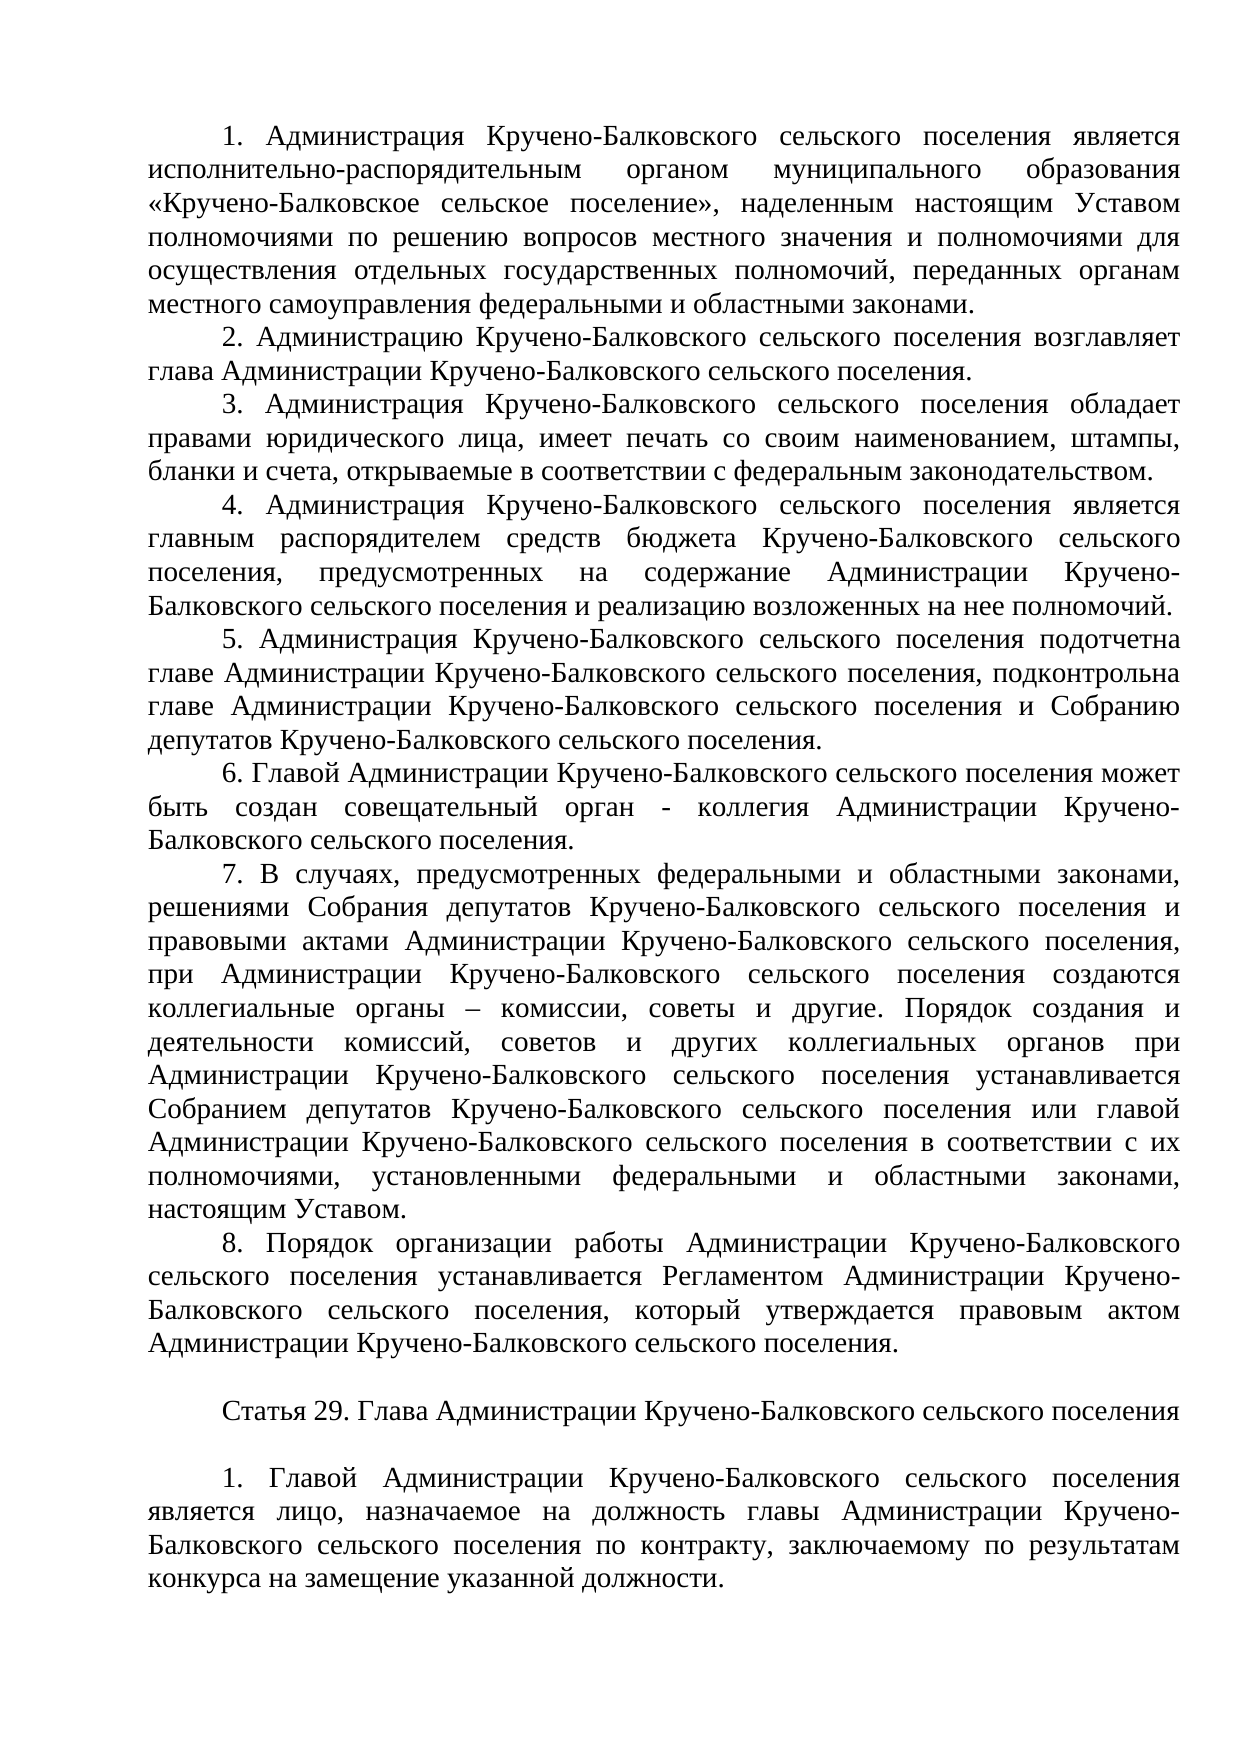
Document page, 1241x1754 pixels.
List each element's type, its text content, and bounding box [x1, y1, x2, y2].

text 5. Администрация Кручено-Балковского сельского поселения подотчетна главе Администрации Кручено-Балковского сельского поселения, подконтрольна главе Администрации Кручено-Балковского сельского поселения и Собранию депутатов Кручено-Балковского сельского поселения. [148, 621, 1181, 755]
text 6. Главой Администрации Кручено-Балковского сельского поселения может быть создан совещательный орган - коллегия Администрации Кручено-Балковского сельского поселения. [148, 755, 1181, 856]
text 2. Администрацию Кручено-Балковского сельского поселения возглавляет глава Администрации Кручено-Балковского сельского поселения. [148, 319, 1181, 386]
text Статья 29. Глава Администрации Кручено-Балковского сельского поселения [148, 1393, 1181, 1426]
text 4. Администрация Кручено-Балковского сельского поселения является главным распорядителем средств бюджета Кручено-Балковского сельского поселения, предусмотренных на содержание Администрации Кручено-Балковского сельского поселения и реализацию возложенных на нее полномочий. [148, 487, 1181, 621]
text 3. Администрация Кручено-Балковского сельского поселения обладает правами юридического лица, имеет печать со своим наименованием, штампы, бланки и счета, открываемые в соответствии с федеральным законодательством. [148, 386, 1181, 487]
text 8. Порядок организации работы Администрации Кручено-Балковского сельского поселения устанавливается Регламентом Администрации Кручено-Балковского сельского поселения, который утверждается правовым актом Администрации Кручено-Балковского сельского поселения. [148, 1225, 1181, 1359]
text 1. Главой Администрации Кручено-Балковского сельского поселения является лицо, назначаемое на должность главы Администрации Кручено-Балковского сельского поселения по контракту, заключаемому по результатам конкурса на замещение указанной должности. [148, 1460, 1181, 1594]
text 1. Администрация Кручено-Балковского сельского поселения является исполнительно-распорядительным органом муниципального образования «Кручено-Балковское сельское поселение», наделенным настоящим Уставом полномочиями по решению вопросов местного значения и полномочиями для осуществления отдельных государственных полномочий, переданных органам местного самоуправления федеральными и областными законами. [148, 118, 1181, 319]
text 7. В случаях, предусмотренных федеральными и областными законами, решениями Собрания депутатов Кручено-Балковского сельского поселения и правовыми актами Администрации Кручено-Балковского сельского поселения, при Администрации Кручено-Балковского сельского поселения создаются коллегиальные органы – комиссии, советы и другие. Порядок создания и деятельности комиссий, советов и других коллегиальных органов при Администрации Кручено-Балковского сельского поселения устанавливается Собранием депутатов Кручено-Балковского сельского поселения или главой Администрации Кручено-Балковского сельского поселения в соответствии с их полномочиями, установленными федеральными и областными законами, настоящим Уставом. [148, 856, 1181, 1225]
